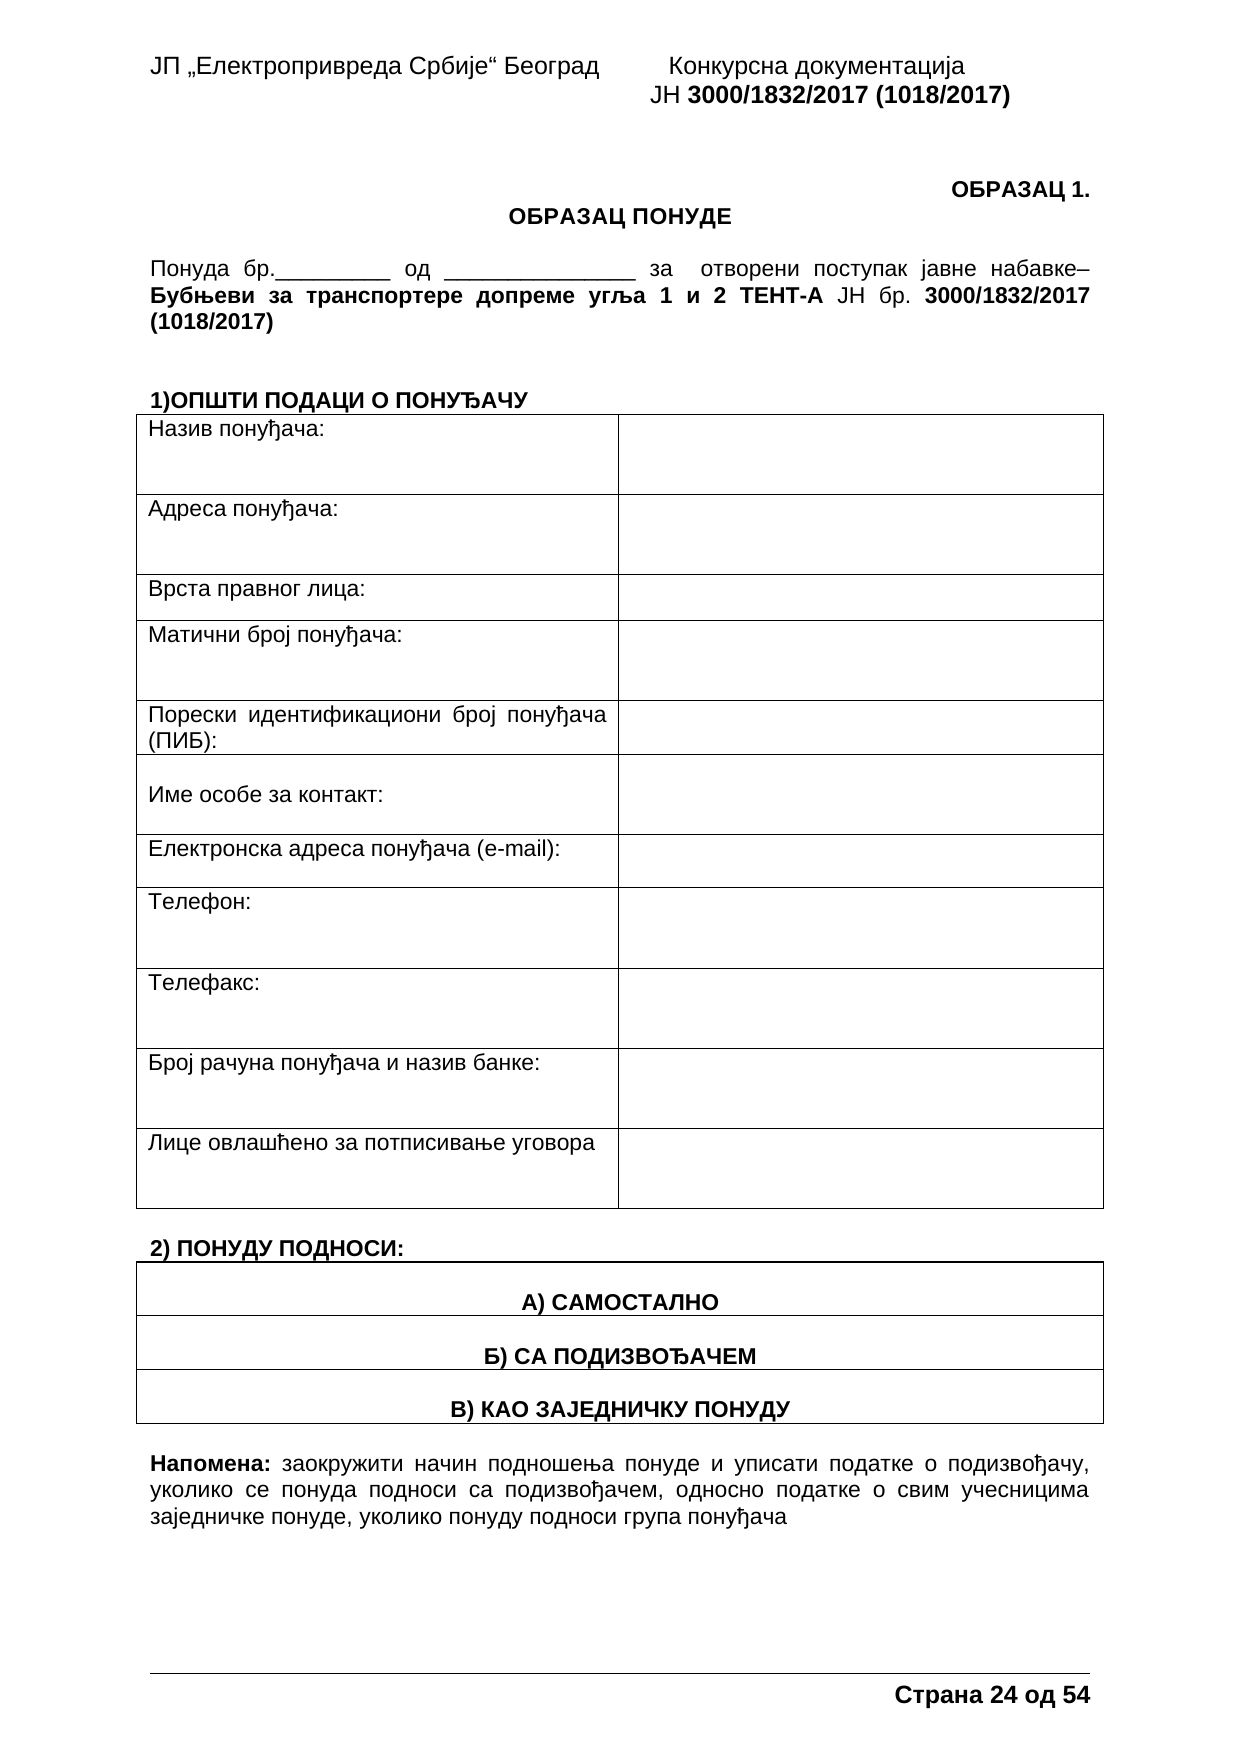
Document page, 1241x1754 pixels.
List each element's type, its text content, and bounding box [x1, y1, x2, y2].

table_cell Матични број понуђача: [137, 621, 618, 700]
table_cell Врста правног лица: [137, 575, 618, 619]
table_cell Б) СА ПОДИЗВОЂАЧЕМ [137, 1316, 1103, 1369]
text Понуда бр._________ од _______________ за отворени поступак јавне набавке– Бубњеви за транспортере допреме угља 1 и 2 ТЕНТ-А ЈН бр. 3000/1832/2017 (1018/2017) [150, 255, 1090, 334]
table_cell Порески идентификациони број понуђача (ПИБ): [137, 701, 618, 753]
table_cell Адреса понуђача: [137, 495, 618, 574]
table_cell [619, 621, 1103, 700]
table_cell Име особе за контакт: [137, 755, 618, 833]
table_cell [619, 701, 1103, 753]
table_cell [619, 1129, 1103, 1208]
table_cell [619, 888, 1103, 967]
table_cell [619, 835, 1103, 887]
table_cell Електронска адреса понуђача (e-mail): [137, 835, 618, 887]
text ОБРАЗАЦ 1. [150, 176, 1090, 203]
table_cell [619, 969, 1103, 1047]
table_header [619, 415, 1103, 494]
text 1)ОПШТИ ПОДАЦИ О ПОНУЂАЧУ [150, 387, 1090, 413]
table_cell Телефон: [137, 888, 618, 967]
table_cell [619, 495, 1103, 574]
table_header А) САМОСТАЛНО [137, 1263, 1103, 1315]
table_cell [619, 575, 1103, 619]
table_cell В) КАО ЗАЈЕДНИЧКУ ПОНУДУ [137, 1370, 1103, 1423]
table_cell Телефакс: [137, 969, 618, 1047]
table_cell [619, 1049, 1103, 1128]
table_header Назив понуђача: [137, 415, 618, 494]
text 2) ПОНУДУ ПОДНОСИ: [150, 1235, 1090, 1261]
text Напомена: заокружити начин подношења понуде и уписати податке о подизвођачу, уколико се понуда подноси са подизвођачем, односно податке о свим учесницима заједничке понуде, уколико понуду подноси група понуђача [150, 1450, 1090, 1529]
table_cell Лице овлашћено за потписивање уговора [137, 1129, 618, 1208]
text ОБРАЗАЦ ПОНУДЕ [150, 203, 1090, 229]
table_cell [619, 755, 1103, 833]
table_cell Број рачуна понуђача и назив банке: [137, 1049, 618, 1128]
